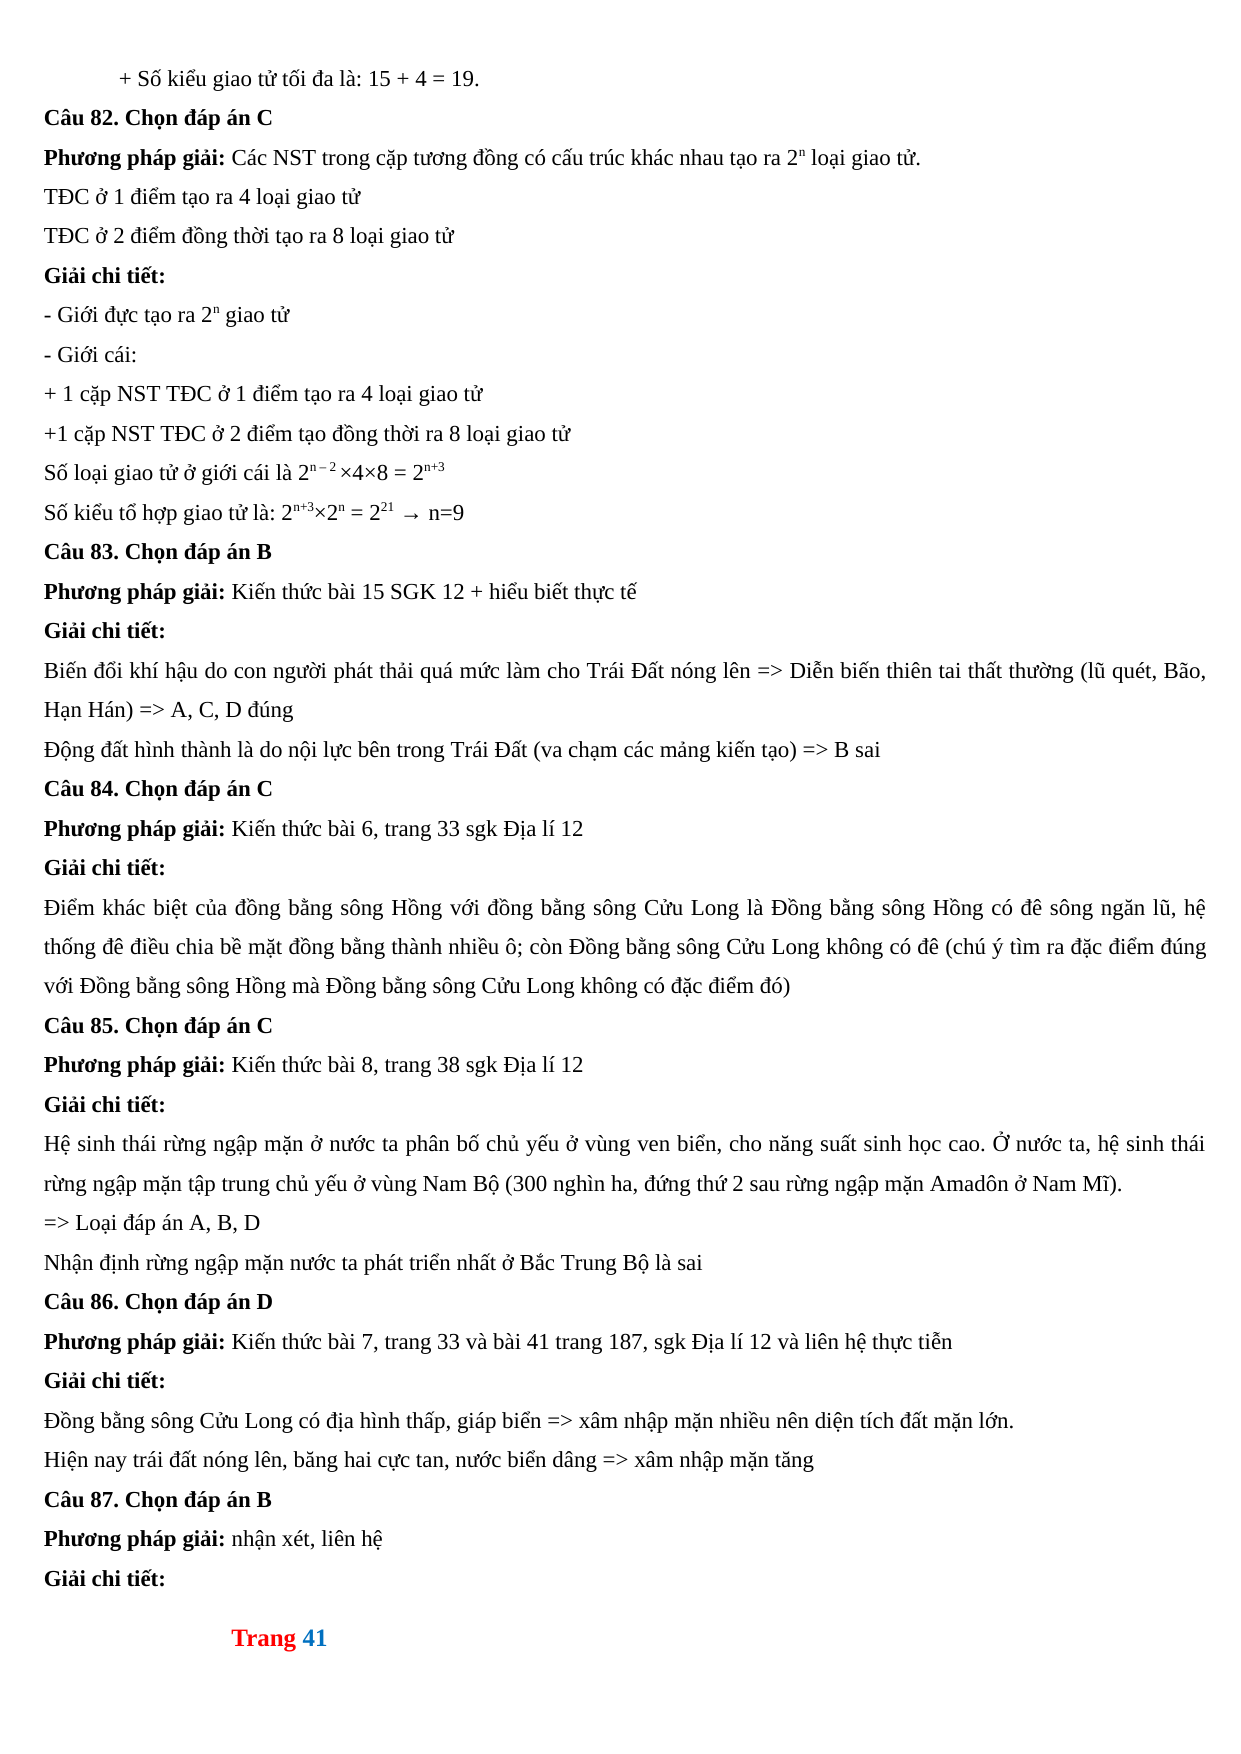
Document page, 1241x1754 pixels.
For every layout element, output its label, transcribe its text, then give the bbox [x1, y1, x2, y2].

text Phương pháp giải: Kiến thức bài 6, trang 33 sgk Địa lí 12 [44, 815, 1209, 841]
text Phương pháp giải: Kiến thức bài 8, trang 38 sgk Địa lí 12 [44, 1052, 1209, 1078]
text TĐC ở 2 điểm đồng thời tạo ra 8 loại giao tử [44, 222, 1209, 249]
text Câu 85. Chọn đáp án C [44, 1012, 1209, 1038]
text Phương pháp giải: nhận xét, liên hệ [44, 1525, 1209, 1552]
text Giải chi tiết: [44, 262, 1209, 288]
text Số kiểu tổ hợp giao tử là: 2n+3×2n = 221 → n=9 [44, 499, 1209, 525]
text Giải chi tiết: [44, 1091, 1209, 1117]
text Giải chi tiết: [44, 854, 1209, 881]
text Điểm khác biệt của đồng bằng sông Hồng với đồng bằng sông Cửu Long là Đồng bằng sông Hồng có đê sông ngăn lũ, hệ thống đê điều chia bề mặt đồng bằng thành nhiều ô; còn Đồng bằng sông Cửu Long không có đê (chú ý tìm ra đặc điểm đúng với Đồng bằng sông Hồng mà Đồng bằng sông Cửu Long không có đặc điểm đó) [44, 894, 1209, 999]
text Phương pháp giải: Kiến thức bài 15 SGK 12 + hiểu biết thực tế [44, 578, 1209, 604]
text => Loại đáp án A, B, D [44, 1209, 1209, 1236]
text Nhận định rừng ngập mặn nước ta phát triển nhất ở Bắc Trung Bộ là sai [44, 1249, 1209, 1275]
text Hiện nay trái đất nóng lên, băng hai cực tan, nước biển dâng => xâm nhập mặn tăng [44, 1446, 1209, 1473]
text Câu 84. Chọn đáp án C [44, 775, 1209, 802]
text Câu 87. Chọn đáp án B [44, 1486, 1209, 1512]
text - Giới cái: [44, 341, 1209, 367]
text TĐC ở 1 điểm tạo ra 4 loại giao tử [44, 183, 1209, 209]
text Số loại giao tử ở giới cái là 2n – 2 ×4×8 = 2n+3 [44, 459, 1209, 486]
text Phương pháp giải: Kiến thức bài 7, trang 33 và bài 41 trang 187, sgk Địa lí 12 và liên hệ thực tiễn [44, 1328, 1209, 1354]
text + Số kiểu giao tử tối đa là: 15 + 4 = 19. [119, 64, 1209, 91]
text Câu 83. Chọn đáp án B [44, 538, 1209, 565]
text Biến đổi khí hậu do con người phát thải quá mức làm cho Trái Đất nóng lên => Diễn biến thiên tai thất thường (lũ quét, Bão, Hạn Hán) => A, C, D đúng [44, 657, 1209, 723]
text - Giới đực tạo ra 2n giao tử [44, 301, 1209, 328]
text Câu 82. Chọn đáp án C [44, 104, 1209, 130]
text Giải chi tiết: [44, 617, 1209, 644]
text Giải chi tiết: [44, 1565, 1209, 1591]
text Hệ sinh thái rừng ngập mặn ở nước ta phân bố chủ yếu ở vùng ven biển, cho năng suất sinh học cao. Ở nước ta, hệ sinh thái rừng ngập mặn tập trung chủ yếu ở vùng Nam Bộ (300 nghìn ha, đứng thứ 2 sau rừng ngập mặn Amadôn ở Nam Mĩ). [44, 1131, 1209, 1196]
text Phương pháp giải: Các NST trong cặp tương đồng có cấu trúc khác nhau tạo ra 2n loại giao tử. [44, 143, 1209, 170]
text + 1 cặp NST TĐC ở 1 điểm tạo ra 4 loại giao tử [44, 380, 1209, 407]
text Đồng bằng sông Cửu Long có địa hình thấp, giáp biển => xâm nhập mặn nhiều nên diện tích đất mặn lớn. [44, 1407, 1209, 1433]
text +1 cặp NST TĐC ở 2 điểm tạo đồng thời ra 8 loại giao tử [44, 420, 1209, 446]
text Câu 86. Chọn đáp án D [44, 1288, 1209, 1315]
text Động đất hình thành là do nội lực bên trong Trái Đất (va chạm các mảng kiến tạo) => B sai [44, 736, 1209, 762]
text Giải chi tiết: [44, 1367, 1209, 1394]
